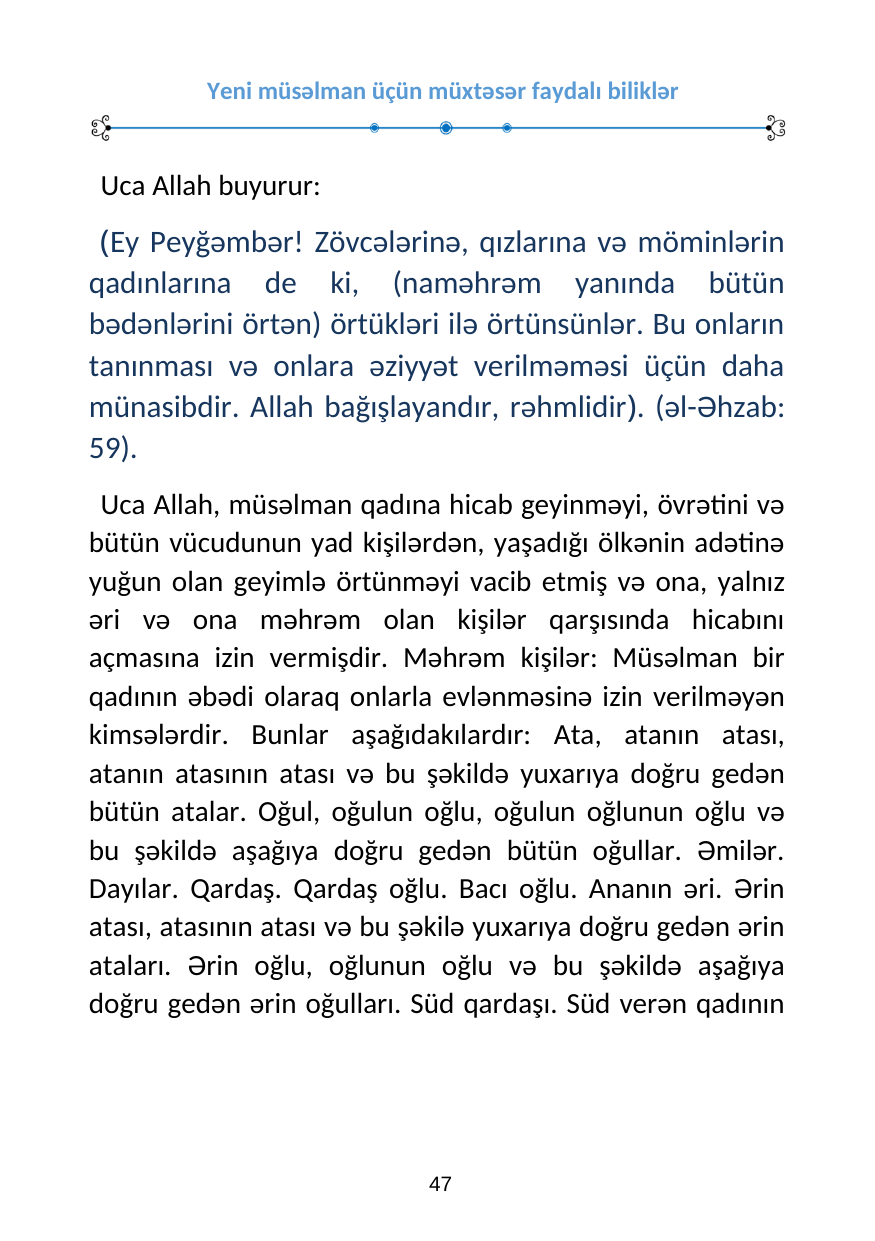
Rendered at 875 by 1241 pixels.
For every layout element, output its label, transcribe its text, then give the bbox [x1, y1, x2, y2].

text Uca Allah buyurur: [89, 167, 785, 203]
picture [89, 111, 787, 144]
text ﴾Ey Peyğəmbər! Zövcələrinə, qızlarına və möminlərin qadınlarına de ki, (naməhrəm yanında bütün bədənlərini örtən) örtükləri ilə örtünsünlər. Bu onların tanınması və onlara əziyyət verilməməsi üçün daha münasibdir. Allah bağışlayandır, rəhmlidir﴿. (əl-Əhzab: 59). [89, 222, 785, 466]
